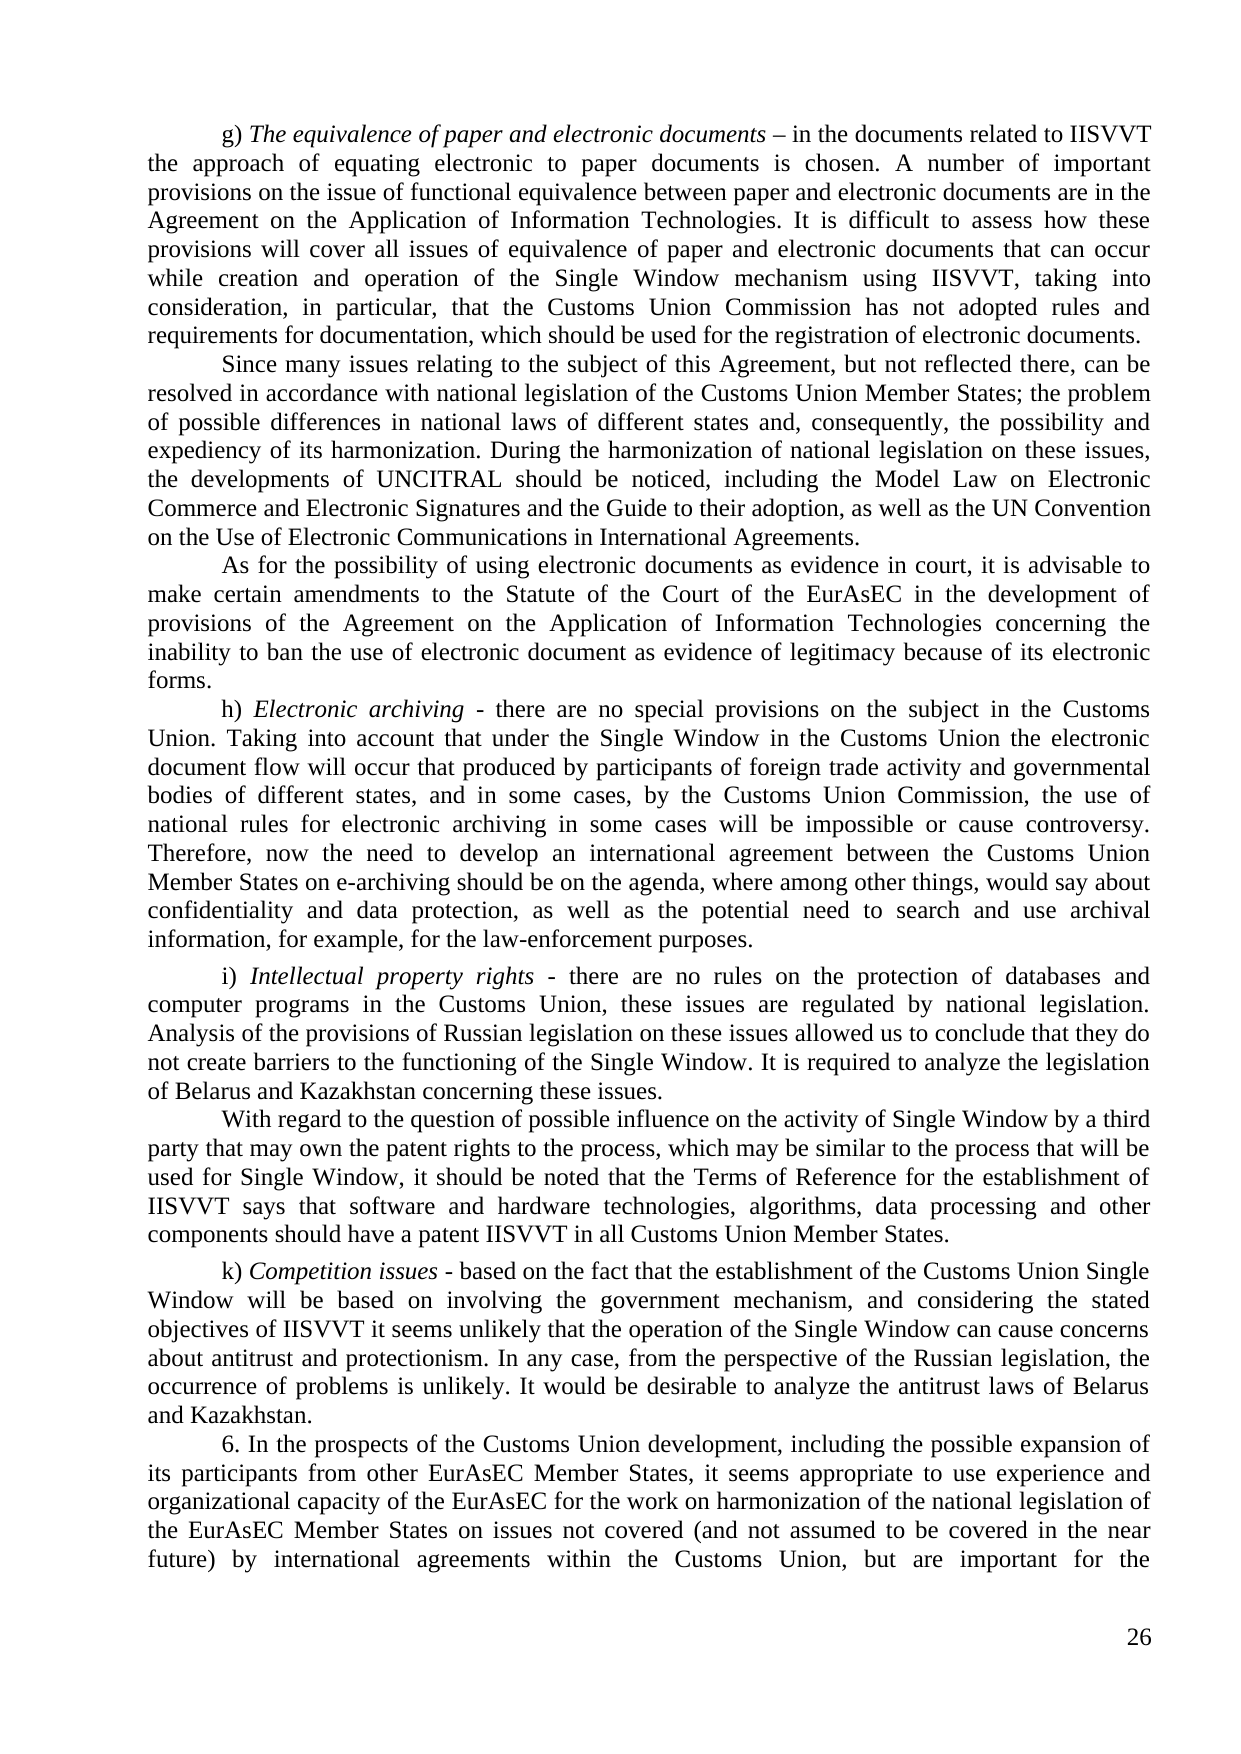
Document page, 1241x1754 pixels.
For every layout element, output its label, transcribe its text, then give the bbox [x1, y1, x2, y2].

text i) Intellectual property rights - there are no rules on the protection of databases and computer programs in the Customs Union, these issues are regulated by national legislation. Analysis of the provisions of Russian legislation on these issues allowed us to conclude that they do not create barriers to the functioning of the Single Window. It is required to analyze the legislation of Belarus and Kazakhstan concerning these issues. [147, 961, 1151, 1104]
text As for the possibility of using electronic documents as evidence in court, it is advisable to make certain amendments to the Statute of the Court of the EurAsEC in the development of provisions of the Agreement on the Application of Information Technologies concerning the inability to ban the use of electronic document as evidence of legitimacy because of its electronic forms. [147, 550, 1152, 694]
text Since many issues relating to the subject of this Agreement, but not reflected there, can be resolved in accordance with national legislation of the Customs Union Member States; the problem of possible differences in national laws of different states and, consequently, the possibility and expediency of its harmonization. During the harmonization of national legislation on these issues, the developments of UNCITRAL should be noticed, including the Model Law on Electronic Commerce and Electronic Signatures and the Guide to their adoption, as well as the UN Convention on the Use of Electronic Communications in International Agreements. [147, 349, 1152, 550]
text h) Electronic archiving - there are no special provisions on the subject in the Customs Union. Taking into account that under the Single Window in the Customs Union the electronic document flow will occur that produced by participants of foreign trade activity and governmental bodies of different states, and in some cases, by the Customs Union Commission, the use of national rules for electronic archiving in some cases will be impossible or cause controversy. Therefore, now the need to develop an international agreement between the Customs Union Member States on e-archiving should be on the agenda, where among other things, would say about confidentiality and data protection, as well as the potential need to search and use archival information, for example, for the law-enforcement purposes. [147, 694, 1152, 953]
text g) The equivalence of paper and electronic documents – in the documents related to IISVVT the approach of equating electronic to paper documents is chosen. A number of important provisions on the issue of functional equivalence between paper and electronic documents are in the Agreement on the Application of Information Technologies. It is difficult to assess how these provisions will cover all issues of equivalence of paper and electronic documents that can occur while creation and operation of the Single Window mechanism using IISVVT, taking into consideration, in particular, that the Customs Union Commission has not adopted rules and requirements for documentation, which should be used for the registration of electronic documents. [147, 119, 1152, 349]
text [147, 1429, 1152, 1573]
text With regard to the question of possible influence on the activity of Single Window by a third party that may own the patent rights to the process, which may be similar to the process that will be used for Single Window, it should be noted that the Terms of Reference for the establishment of IISVVT says that software and hardware technologies, algorithms, data processing and other components should have a patent IISVVT in all Customs Union Member States. [147, 1104, 1152, 1248]
text k) Competition issues - based on the fact that the establishment of the Customs Union Single Window will be based on involving the government mechanism, and considering the stated objectives of IISVVT it seems unlikely that the operation of the Single Window can cause concerns about antitrust and protectionism. In any case, from the perspective of the Russian legislation, the occurrence of problems is unlikely. It would be desirable to analyze the antitrust laws of Belarus and Kazakhstan. [147, 1256, 1151, 1429]
